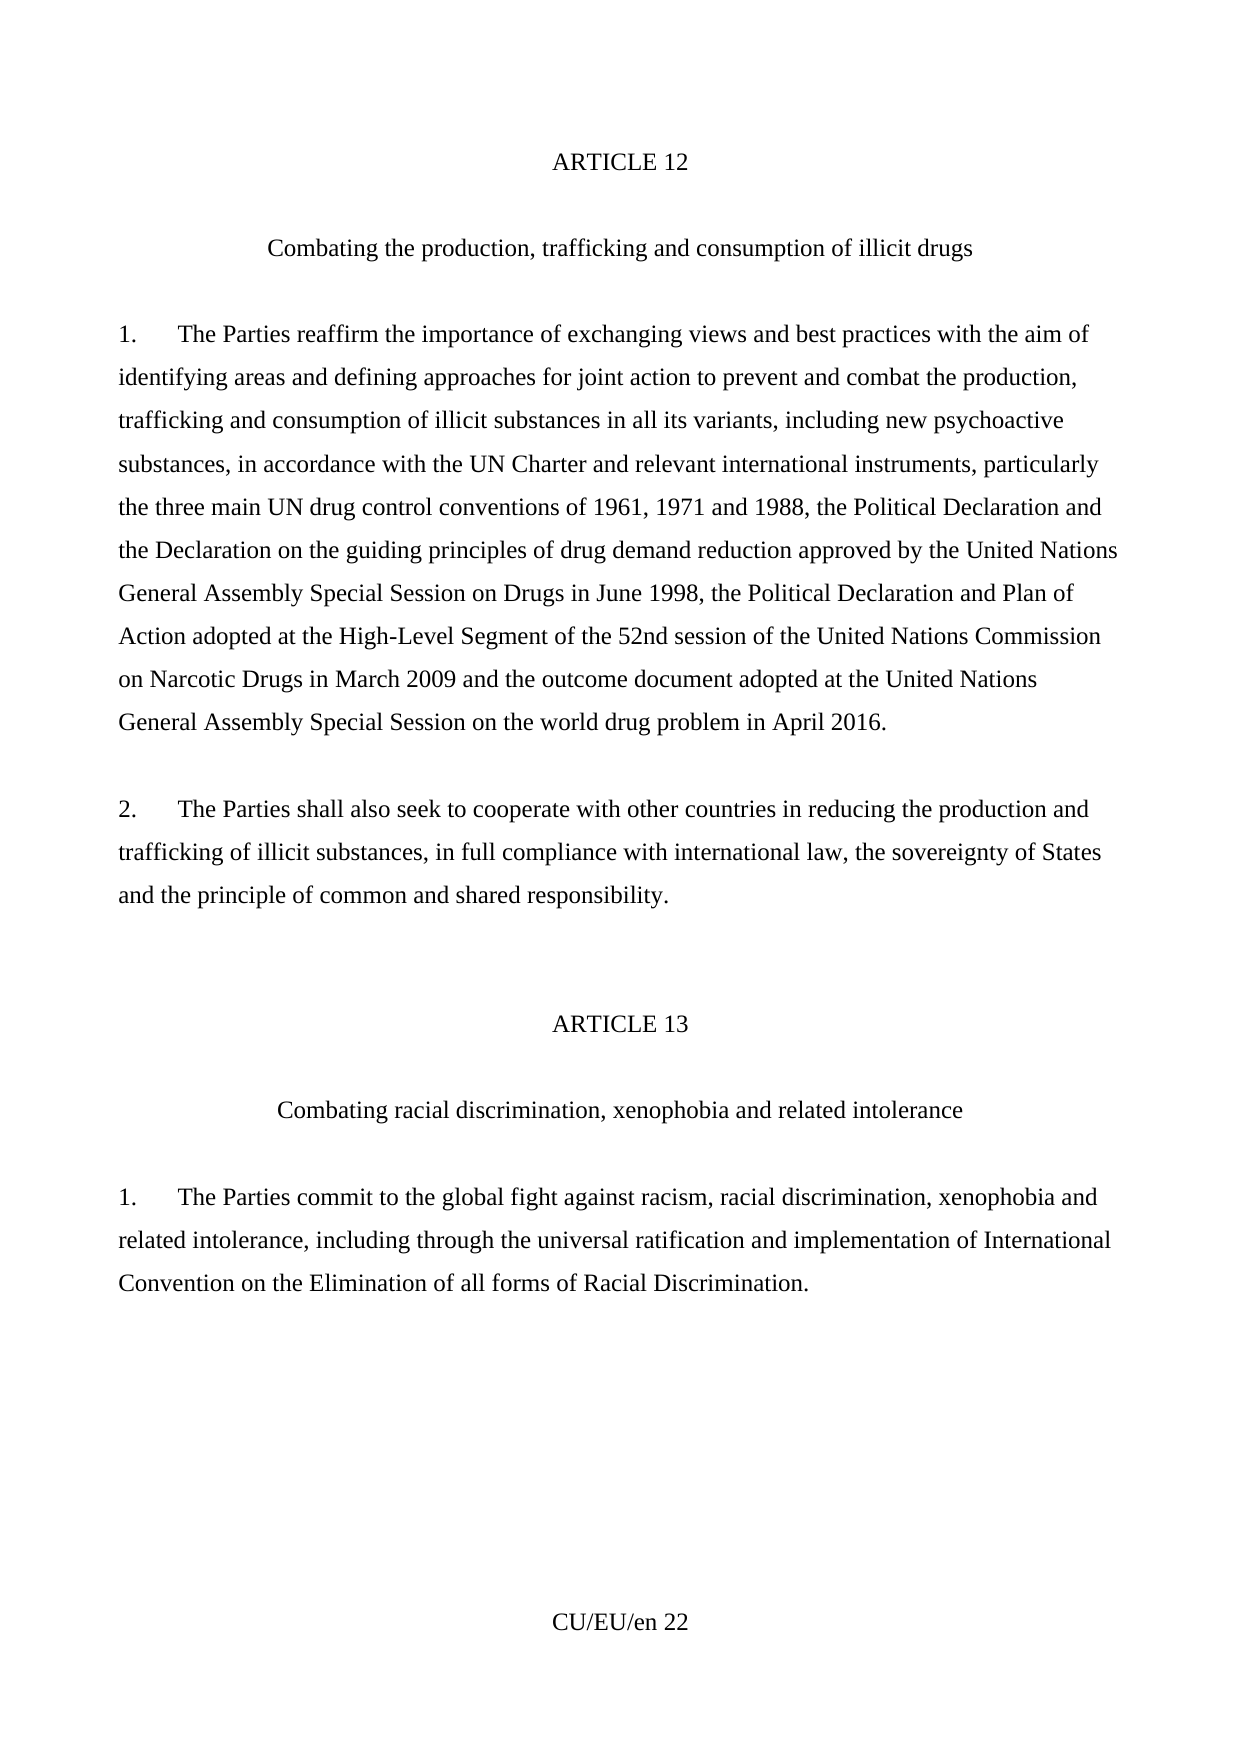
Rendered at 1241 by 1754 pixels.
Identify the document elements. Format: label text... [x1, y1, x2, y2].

text 2. The Parties shall also seek to cooperate with other countries in reducing the production and trafficking of illicit substances, in full compliance with international law, the sovereignty of States and the principle of common and shared responsibility. [118, 794, 1122, 909]
text Combating the production, trafficking and consumption of illicit drugs [118, 233, 1122, 262]
text ARTICLE 13 [118, 1009, 1122, 1038]
text ARTICLE 12 [118, 147, 1122, 176]
text 1. The Parties reaffirm the importance of exchanging views and best practices with the aim of identifying areas and defining approaches for joint action to prevent and combat the production, trafficking and consumption of illicit substances in all its variants, including new psychoactive substances, in accordance with the UN Charter and relevant international instruments, particularly the three main UN drug control conventions of 1961, 1971 and 1988, the Political Declaration and the Declaration on the guiding principles of drug demand reduction approved by the United Nations General Assembly Special Session on Drugs in June 1998, the Political Declaration and Plan of Action adopted at the High-Level Segment of the 52nd session of the United Nations Commission on Narcotic Drugs in March 2009 and the outcome document adopted at the United Nations General Assembly Special Session on the world drug problem in April 2016. [118, 319, 1122, 736]
text Combating racial discrimination, xenophobia and related intolerance [118, 1096, 1122, 1124]
text 1. The Parties commit to the global fight against racism, racial discrimination, xenophobia and related intolerance, including through the universal ratification and implementation of International Convention on the Elimination of all forms of Racial Discrimination. [118, 1182, 1122, 1297]
